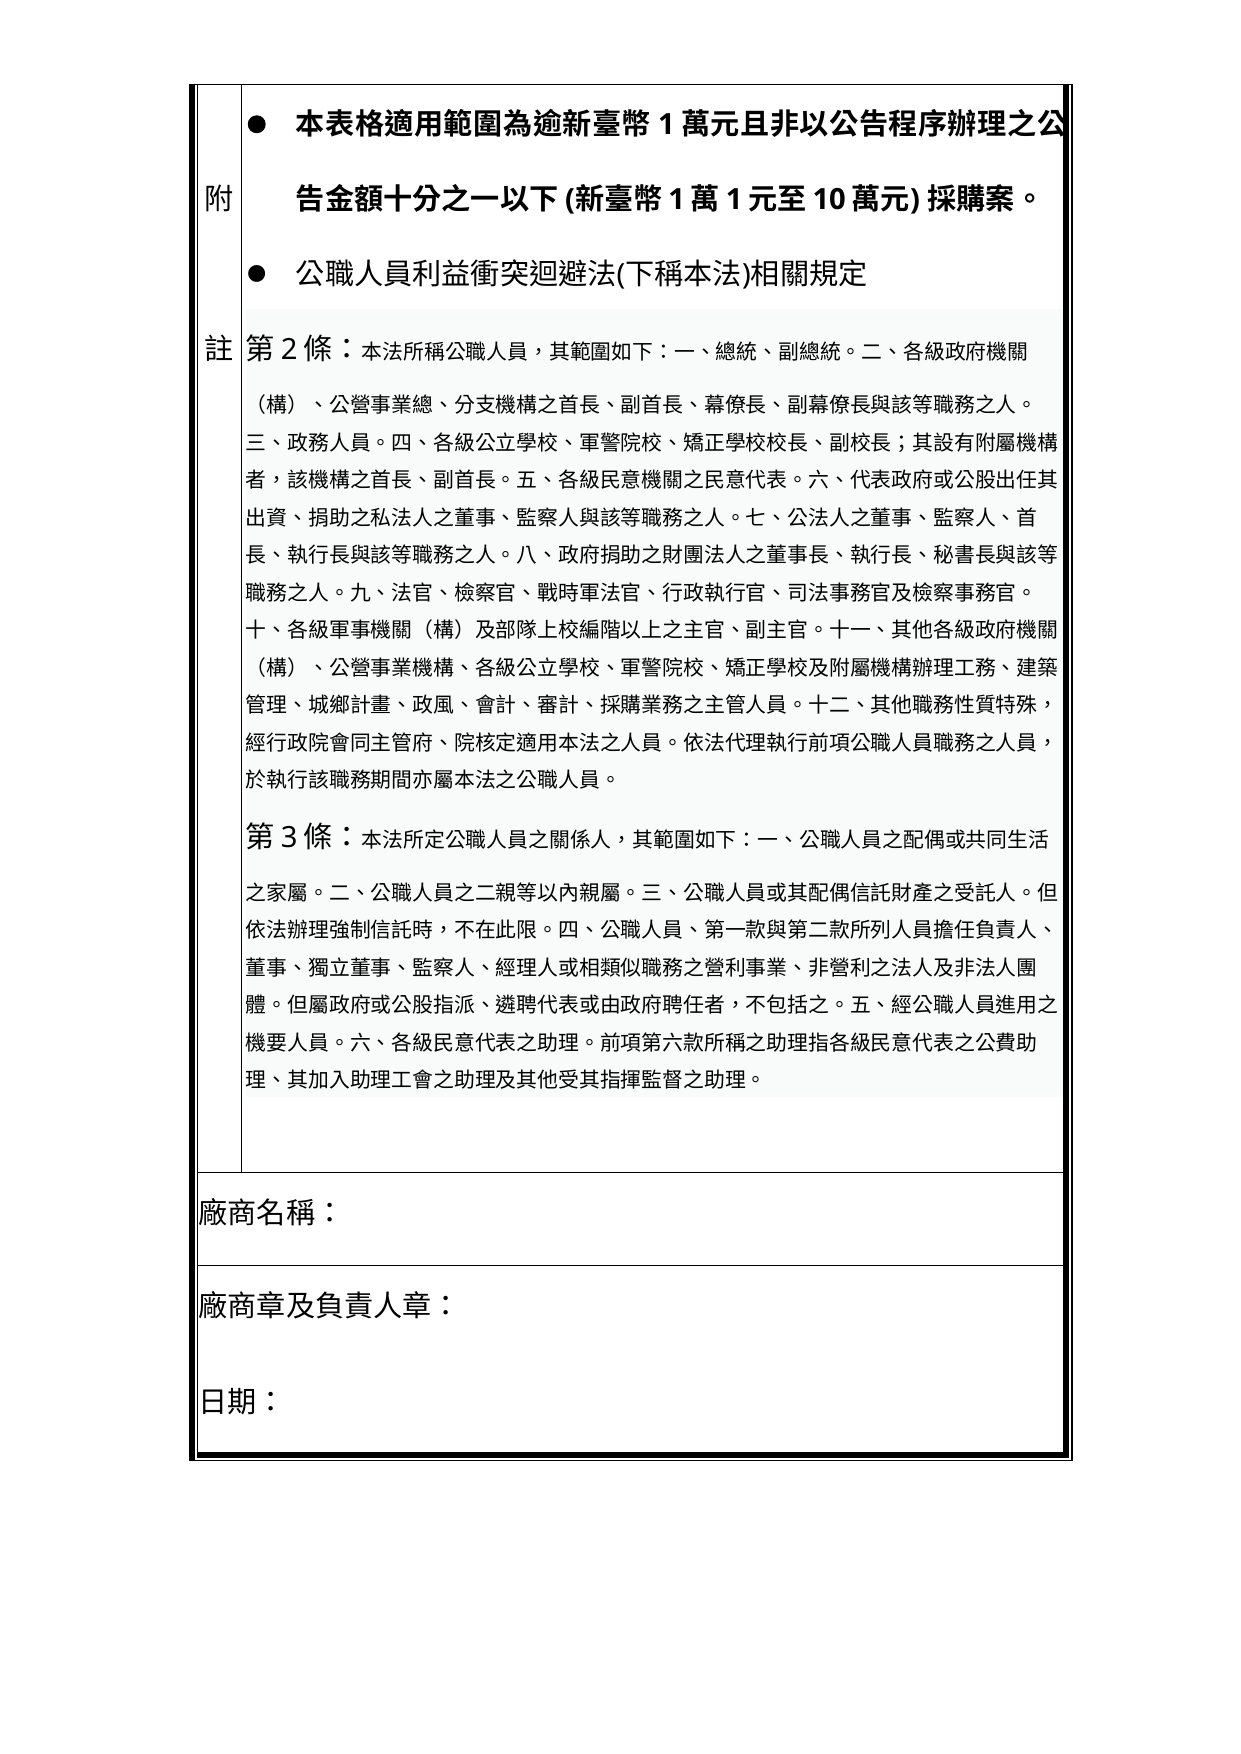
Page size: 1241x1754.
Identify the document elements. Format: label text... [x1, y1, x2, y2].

table_cell 本表格適用範圍為逾新臺幣1萬元且非以公告程序辦理之公告金額十分之一以下 (新臺幣1萬1元至10萬元) 採購案。 公職人員利益衝突迴避法(下稱本法)相關規定 第2條：本法所稱公職人員，其範圍如下：一、總統、副總統。二、各級政府機關（構）、公營事業總、分支機構之首長、副首長、幕僚長、副幕僚長與該等職務之人。三、政務人員。四、各級公立學校、軍警院校、矯正學校校長、副校長；其設有附屬機構者，該機構之首長、副首長。五、各級民意機關之民意代表。六、代表政府或公股出任其出資、捐助之私法人之董事、監察人與該等職務之人。七、公法人之董事、監察人、首長、執行長與該等職務之人。八、政府捐助之財團法人之董事長、執行長、秘書長與該等職務之人。九、法官、檢察官、戰時軍法官、行政執行官、司法事務官及檢察事務官。十、各級軍事機關（構）及部隊上校編階以上之主官、副主官。十一、其他各級政府機關（構）、公營事業機構、各級公立學校、軍警院校、矯正學校及附屬機構辦理工務、建築管理、城鄉計畫、政風、會計、審計、採購業務之主管人員。十二、其他職務性質特殊，經行政院會同主管府、院核定適用本法之人員。依法代理執行前項公職人員職務之人員，於執行該職務期間亦屬本法之公職人員。 第3條：本法所定公職人員之關係人，其範圍如下：一、公職人員之配偶或共同生活之家屬。二、公職人員之二親等以內親屬。三、公職人員或其配偶信託財產之受託人。但依法辦理強制信託時，不在此限。四、公職人員、第一款與第二款所列人員擔任負責人、董事、獨立董事、監察人、經理人或相類似職務之營利事業、非營利之法人及非法人團體。但屬政府或公股指派、遴聘代表或由政府聘任者，不包括之。五、經公職人員進用之機要人員。六、各級民意代表之助理。前項第六款所稱之助理指各級民意代表之公費助理、其加入助理工會之助理及其他受其指揮監督之助理。 [242, 85, 1063, 1172]
table_cell 廠商章及負責人章： 日期： [198, 1266, 1063, 1452]
table_cell 廠商名稱： [198, 1173, 1063, 1265]
table_cell 附 註 [198, 85, 241, 1172]
